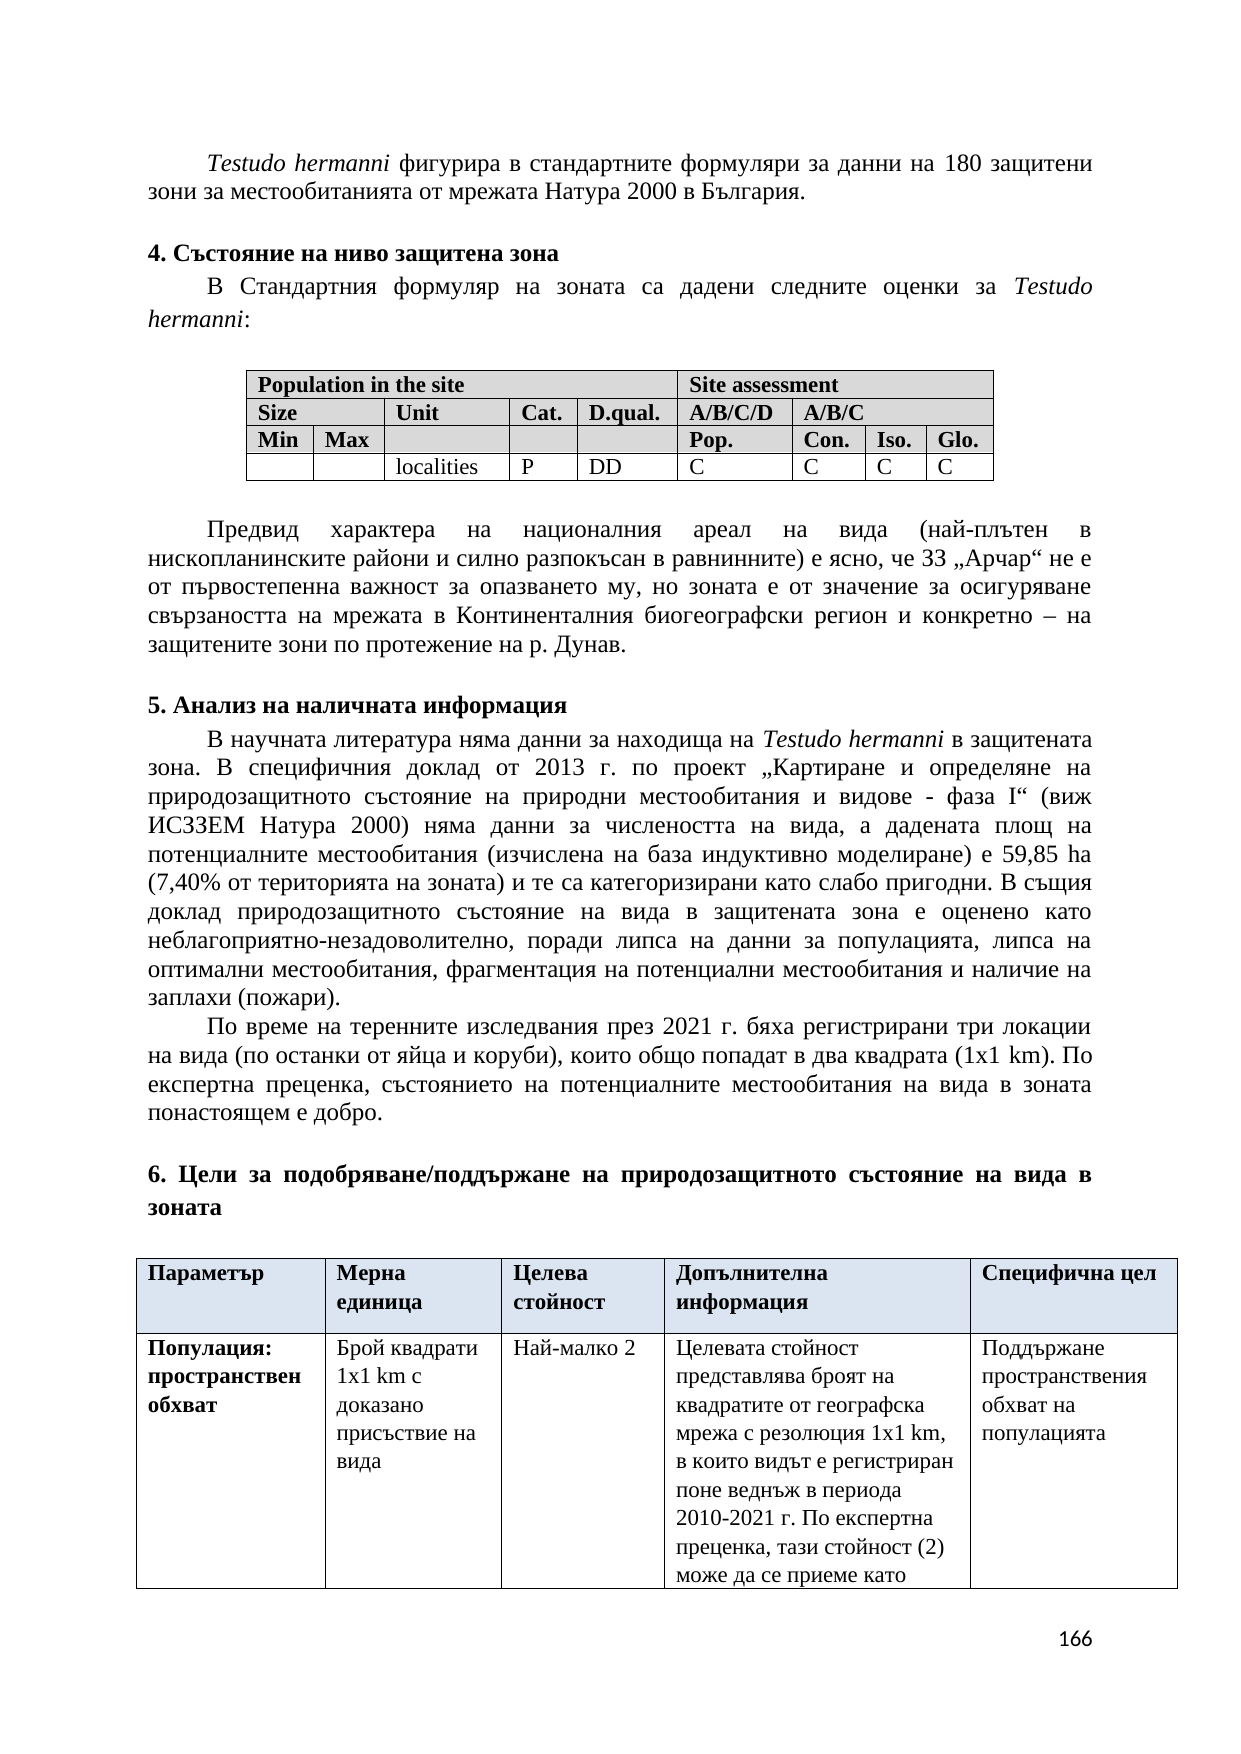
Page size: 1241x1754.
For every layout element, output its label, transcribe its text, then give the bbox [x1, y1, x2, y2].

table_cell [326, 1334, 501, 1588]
text В научната литература няма данни за находища на Testudo hermanni в защитената зона. В специфичния доклад от 2013 г. по проект „Картиране и определяне на природозащитното състояние на природни местообитания и видове - фаза I“ (виж ИСЗЗЕМ Натура 2000) няма данни за числеността на вида, а дадената площ на потенциалните местообитания (изчислена на база индуктивно моделиране) е 59,85 ha (7,40% от територията на зоната) и те са категоризирани като слабо пригодни. В същия доклад природозащитното състояние на вида в защитената зона е оценено като неблагоприятно-незадоволително, поради липса на данни за популацията, липса на оптимални местообитания, фрагментация на потенциални местообитания и наличие на заплахи (пожари). [148, 724, 1093, 1011]
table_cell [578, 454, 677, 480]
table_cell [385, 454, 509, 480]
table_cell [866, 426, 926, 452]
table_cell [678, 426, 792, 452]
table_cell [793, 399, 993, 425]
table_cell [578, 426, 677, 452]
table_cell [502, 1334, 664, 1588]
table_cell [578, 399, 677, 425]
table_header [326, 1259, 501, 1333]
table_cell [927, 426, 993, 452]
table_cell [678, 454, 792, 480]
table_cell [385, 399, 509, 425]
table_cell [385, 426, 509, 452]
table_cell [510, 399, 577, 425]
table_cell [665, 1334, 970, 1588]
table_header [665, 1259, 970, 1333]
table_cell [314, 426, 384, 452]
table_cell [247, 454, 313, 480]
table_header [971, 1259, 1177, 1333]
text В Стандартния формуляр на зоната са дадени следните оценки за Testudo hermanni: [148, 271, 1093, 333]
text 5. Анализ на наличната информация [148, 691, 1093, 719]
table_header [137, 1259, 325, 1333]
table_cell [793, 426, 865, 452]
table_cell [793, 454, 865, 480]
text 6. Цели за подобряване/поддържане на природозащитното състояние на вида в зоната [148, 1159, 1093, 1221]
text Предвид характера на националния ареал на вида (най-плътен в нископланинските райони и силно разпокъсан в равнинните) е ясно, че ЗЗ „Арчар“ не е от първостепенна важност за опазването му, но зоната е от значение за осигуряване свързаността на мрежата в Континенталния биогеографски регион и конкретно – на защитените зони по протежение на р. Дунав. [148, 514, 1093, 658]
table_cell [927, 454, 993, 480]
text Testudo hermanni фигурира в стандартните формуляри за данни на 180 защитени зони за местообитанията от мрежата Натура 2000 в България. [148, 148, 1093, 205]
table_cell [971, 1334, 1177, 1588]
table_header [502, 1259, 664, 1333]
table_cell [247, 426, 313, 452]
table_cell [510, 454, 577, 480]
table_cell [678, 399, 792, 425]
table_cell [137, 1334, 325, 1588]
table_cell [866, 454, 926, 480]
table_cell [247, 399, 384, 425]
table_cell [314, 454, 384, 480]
text По време на теренните изследвания през 2021 г. бяха регистрирани три локации на вида (по останки от яйца и коруби), които общо попадат в два квадрата (1х1 km). По експертна преценка, състоянието на потенциалните местообитания на вида в зоната понастоящем е добро. [148, 1011, 1093, 1126]
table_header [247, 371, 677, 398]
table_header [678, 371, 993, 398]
text 4. Състояние на ниво защитена зона [148, 238, 1093, 267]
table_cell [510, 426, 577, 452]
